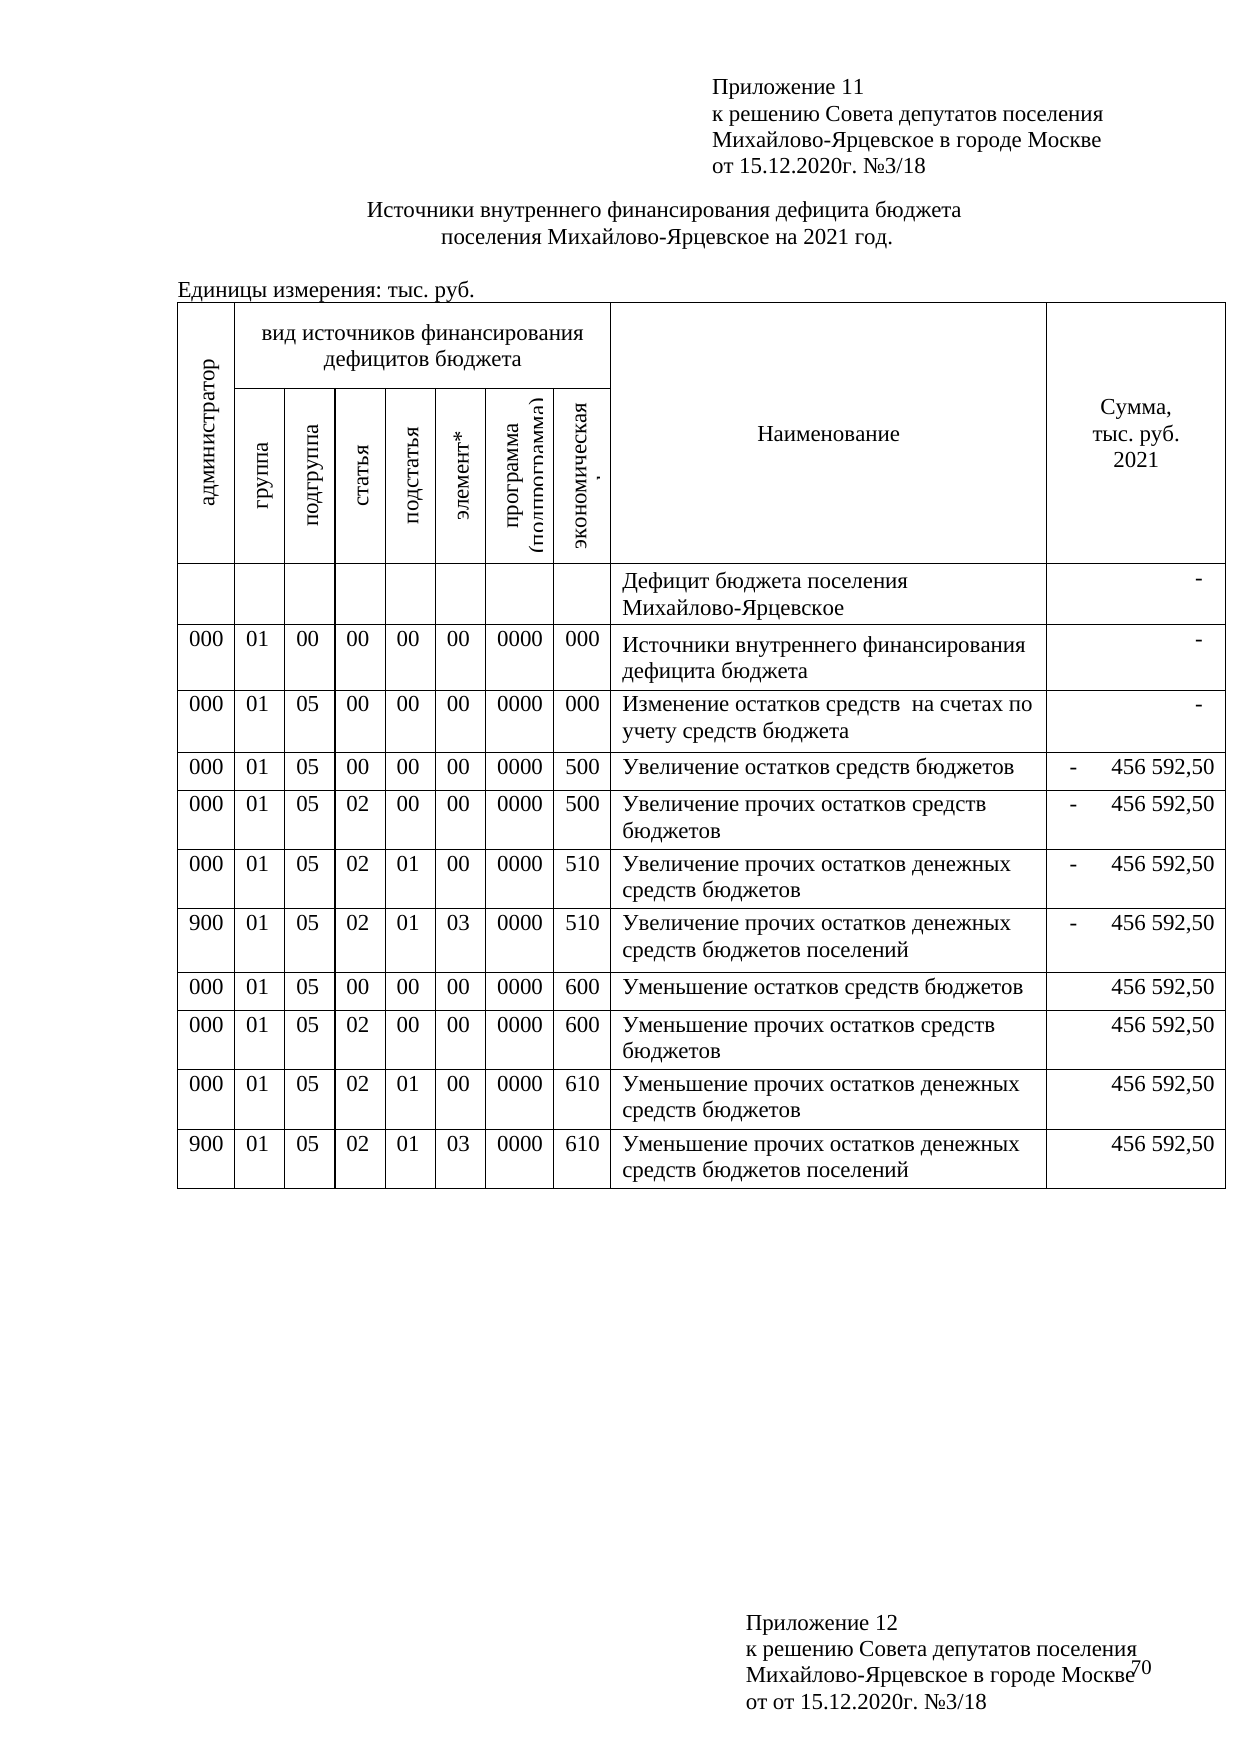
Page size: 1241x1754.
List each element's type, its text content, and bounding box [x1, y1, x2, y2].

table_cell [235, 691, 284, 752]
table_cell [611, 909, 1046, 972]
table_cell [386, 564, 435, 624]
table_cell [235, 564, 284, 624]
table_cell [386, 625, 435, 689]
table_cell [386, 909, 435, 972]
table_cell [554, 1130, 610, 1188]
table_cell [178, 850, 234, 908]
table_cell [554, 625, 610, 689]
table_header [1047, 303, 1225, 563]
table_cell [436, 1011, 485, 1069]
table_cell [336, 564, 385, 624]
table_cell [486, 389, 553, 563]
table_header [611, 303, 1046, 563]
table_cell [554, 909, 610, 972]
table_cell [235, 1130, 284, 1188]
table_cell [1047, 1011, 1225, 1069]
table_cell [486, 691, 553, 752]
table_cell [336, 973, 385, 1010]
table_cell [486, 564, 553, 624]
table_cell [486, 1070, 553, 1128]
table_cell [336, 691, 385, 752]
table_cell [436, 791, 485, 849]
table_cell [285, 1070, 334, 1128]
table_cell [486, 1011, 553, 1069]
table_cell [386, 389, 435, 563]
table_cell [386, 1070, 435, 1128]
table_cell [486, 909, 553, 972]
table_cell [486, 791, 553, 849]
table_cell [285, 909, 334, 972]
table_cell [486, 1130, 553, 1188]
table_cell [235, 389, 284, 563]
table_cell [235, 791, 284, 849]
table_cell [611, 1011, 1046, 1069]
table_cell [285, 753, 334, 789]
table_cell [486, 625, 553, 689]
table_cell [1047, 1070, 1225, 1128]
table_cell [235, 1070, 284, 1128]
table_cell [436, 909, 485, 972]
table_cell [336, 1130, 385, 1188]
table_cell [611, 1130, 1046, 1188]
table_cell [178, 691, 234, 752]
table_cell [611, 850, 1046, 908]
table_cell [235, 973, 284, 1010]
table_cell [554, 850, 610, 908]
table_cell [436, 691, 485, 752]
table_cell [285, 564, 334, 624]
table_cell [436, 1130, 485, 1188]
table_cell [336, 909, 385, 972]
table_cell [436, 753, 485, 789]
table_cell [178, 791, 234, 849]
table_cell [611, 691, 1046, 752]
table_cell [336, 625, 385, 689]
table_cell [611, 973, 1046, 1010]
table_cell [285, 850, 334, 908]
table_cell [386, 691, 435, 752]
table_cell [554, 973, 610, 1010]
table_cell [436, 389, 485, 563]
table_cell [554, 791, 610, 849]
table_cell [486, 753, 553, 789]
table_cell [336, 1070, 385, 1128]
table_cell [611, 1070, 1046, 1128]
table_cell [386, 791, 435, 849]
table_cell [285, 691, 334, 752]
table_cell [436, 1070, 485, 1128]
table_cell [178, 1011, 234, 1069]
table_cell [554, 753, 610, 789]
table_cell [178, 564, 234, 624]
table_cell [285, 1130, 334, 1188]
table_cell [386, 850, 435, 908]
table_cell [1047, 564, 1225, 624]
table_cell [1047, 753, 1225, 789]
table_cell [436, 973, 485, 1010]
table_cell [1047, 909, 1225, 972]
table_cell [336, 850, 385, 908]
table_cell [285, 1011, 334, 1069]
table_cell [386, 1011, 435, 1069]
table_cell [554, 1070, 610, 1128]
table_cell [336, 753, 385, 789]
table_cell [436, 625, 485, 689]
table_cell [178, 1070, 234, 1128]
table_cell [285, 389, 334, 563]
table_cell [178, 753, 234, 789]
text поселения Михайлово-Ярцевское на 2021 год. [177, 223, 1152, 249]
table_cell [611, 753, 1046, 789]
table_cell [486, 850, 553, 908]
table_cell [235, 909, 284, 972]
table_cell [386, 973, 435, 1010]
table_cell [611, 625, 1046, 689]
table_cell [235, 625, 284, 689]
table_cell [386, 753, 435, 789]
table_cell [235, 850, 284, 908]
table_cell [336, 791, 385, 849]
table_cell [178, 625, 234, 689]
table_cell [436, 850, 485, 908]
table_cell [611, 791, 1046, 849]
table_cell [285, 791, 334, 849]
text Единицы измерения: тыс. руб. [177, 276, 1152, 302]
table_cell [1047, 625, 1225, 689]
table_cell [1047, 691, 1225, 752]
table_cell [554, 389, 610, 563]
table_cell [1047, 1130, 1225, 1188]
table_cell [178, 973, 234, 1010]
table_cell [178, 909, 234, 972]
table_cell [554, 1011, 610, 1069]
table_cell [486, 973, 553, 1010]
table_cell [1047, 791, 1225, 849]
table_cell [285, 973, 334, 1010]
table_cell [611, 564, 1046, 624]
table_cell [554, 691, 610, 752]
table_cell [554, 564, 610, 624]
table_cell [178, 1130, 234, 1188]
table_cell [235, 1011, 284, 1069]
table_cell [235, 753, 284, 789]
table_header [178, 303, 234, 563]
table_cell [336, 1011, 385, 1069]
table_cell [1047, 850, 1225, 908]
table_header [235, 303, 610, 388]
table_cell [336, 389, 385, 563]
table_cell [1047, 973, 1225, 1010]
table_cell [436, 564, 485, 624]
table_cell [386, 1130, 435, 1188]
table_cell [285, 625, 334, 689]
text Источники внутреннего финансирования дефицита бюджета [177, 197, 1152, 223]
